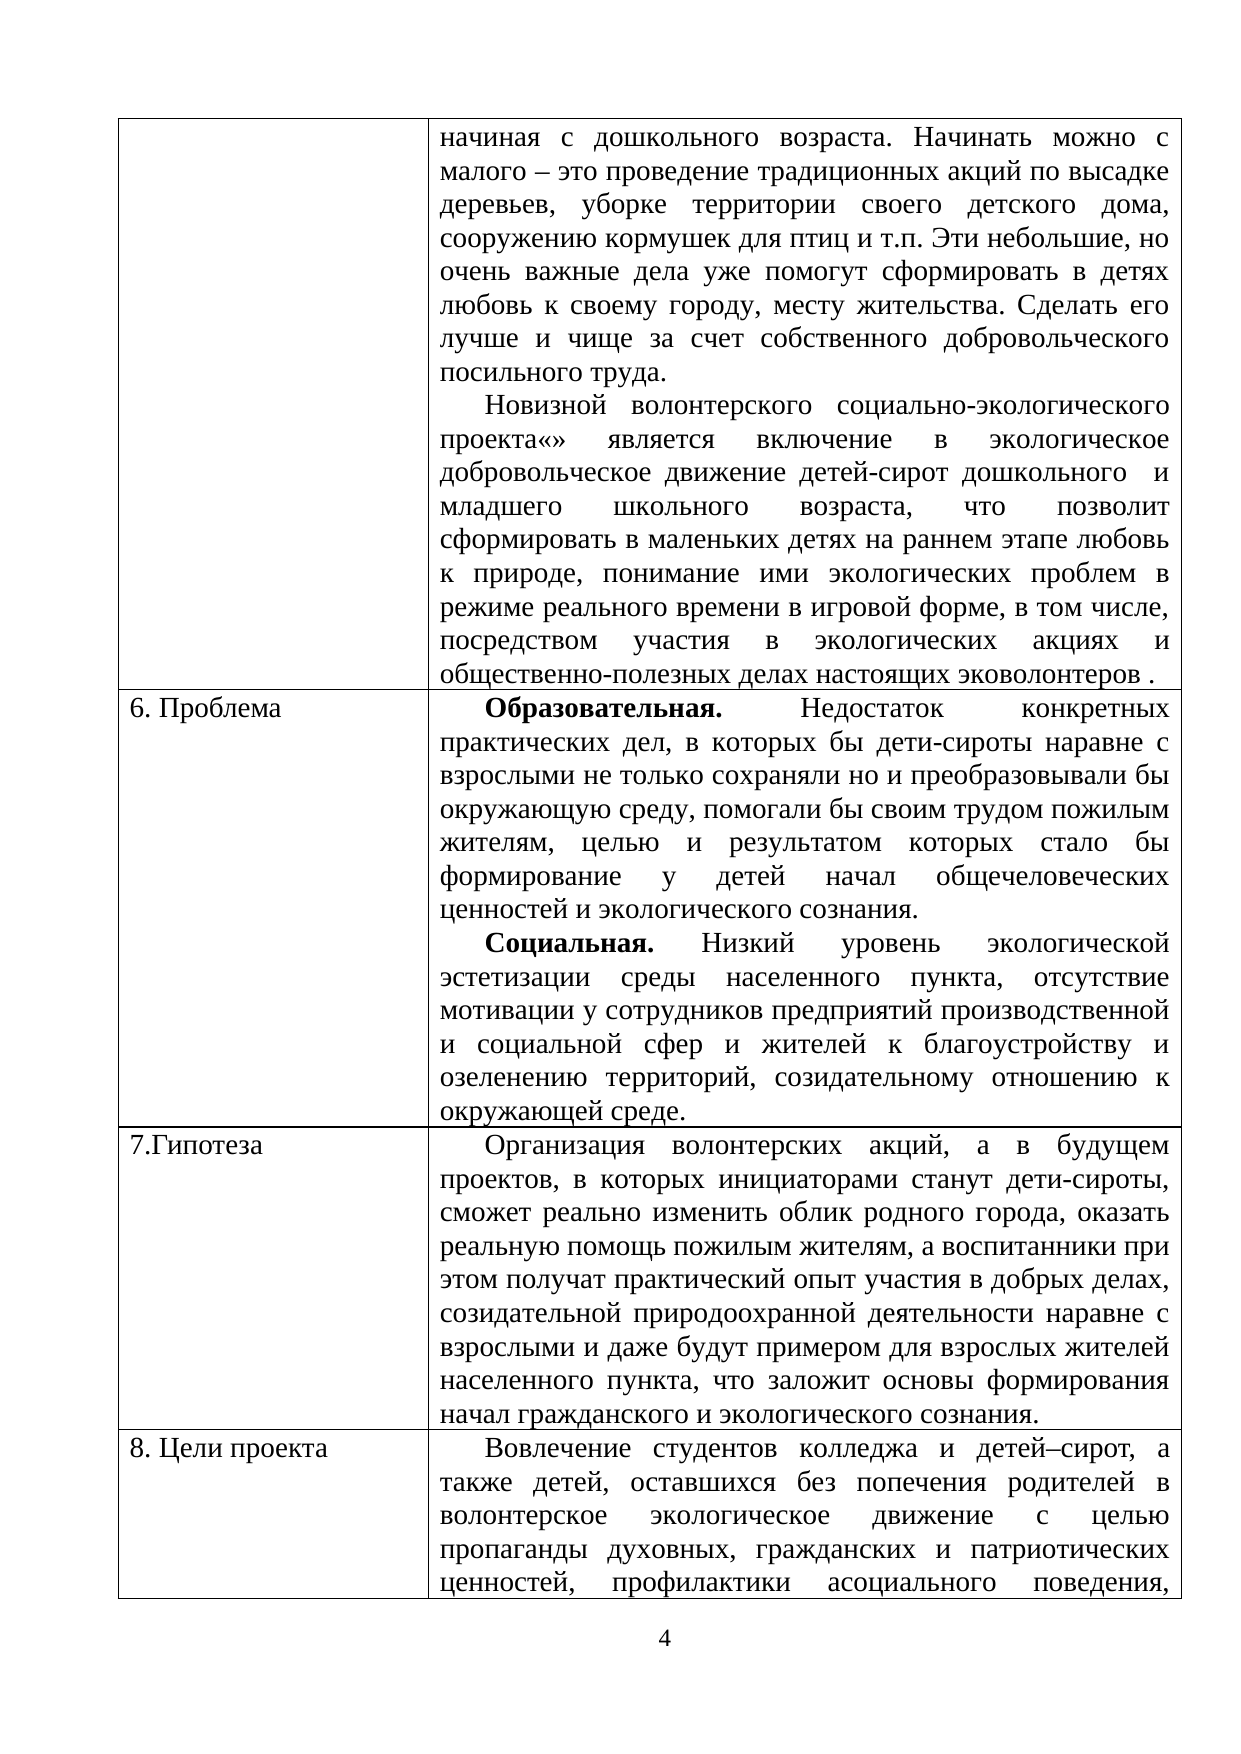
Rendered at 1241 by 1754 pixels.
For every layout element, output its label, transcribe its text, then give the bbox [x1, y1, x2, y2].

table_cell 7.Гипотеза [119, 1128, 428, 1429]
table_cell Организация волонтерских акций, а в будущем проектов, в которых инициаторами станут дети-сироты, сможет реально изменить облик родного города, оказать реальную помощь пожилым жителям, а воспитанники при этом получат практический опыт участия в добрых делах, созидательной природоохранной деятельности наравне с взрослыми и даже будут примером для взрослых жителей населенного пункта, что заложит основы формирования начал гражданского и экологического сознания. [429, 1128, 1181, 1429]
table_cell 8. Цели проекта [119, 1430, 428, 1598]
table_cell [119, 119, 428, 689]
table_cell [429, 1430, 1181, 1598]
table_cell Образовательная. Недостаток конкретных практических дел, в которых бы дети-сироты наравне с взрослыми не только сохраняли но и преобразовывали бы окружающую среду, помогали бы своим трудом пожилым жителям, целью и результатом которых стало бы формирование у детей начал общечеловеческих ценностей и экологического сознания. Социальная. Низкий уровень экологической эстетизации среды населенного пункта, отсутствие мотивации у сотрудников предприятий производственной и социальной сфер и жителей к благоустройству и озеленению территорий, созидательному отношению к окружающей среде. [429, 690, 1181, 1126]
table_cell 6. Проблема [119, 690, 428, 1126]
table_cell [429, 119, 1181, 689]
